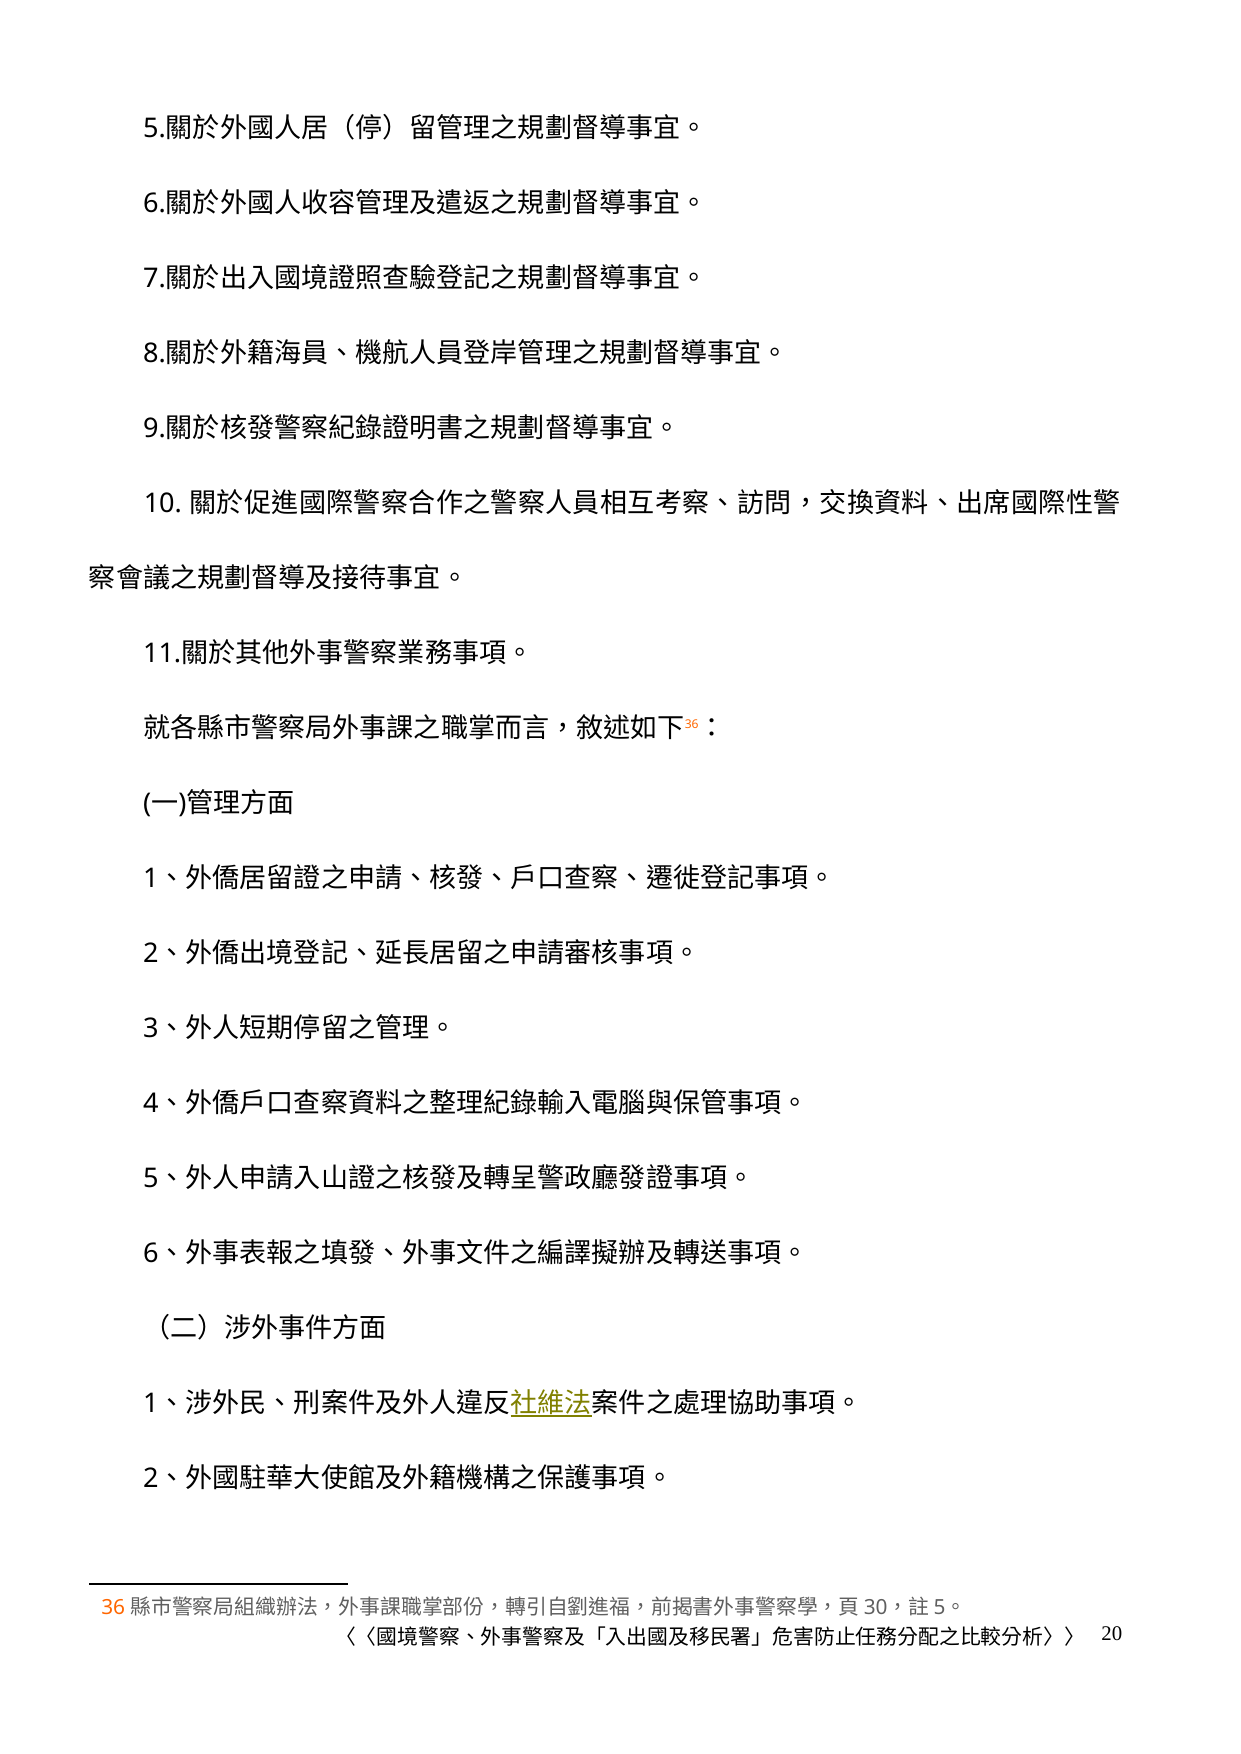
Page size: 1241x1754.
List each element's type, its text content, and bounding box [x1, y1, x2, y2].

text 9.關於核發警察紀錄證明書之規劃督導事宜。 [89, 389, 1122, 464]
text 7.關於出入國境證照查驗登記之規劃督導事宜。 [89, 239, 1122, 314]
text 2、外國駐華大使館及外籍機構之保護事項。 [89, 1439, 1122, 1514]
text 2、外僑出境登記、延長居留之申請審核事項。 [89, 914, 1122, 989]
text 6、外事表報之填發、外事文件之編譯擬辦及轉送事項。 [89, 1214, 1122, 1289]
text 1、外僑居留證之申請、核發、戶口查察、遷徙登記事項。 [89, 839, 1122, 914]
text 3、外人短期停留之管理。 [89, 989, 1122, 1064]
text 8.關於外籍海員、機航人員登岸管理之規劃督導事宜。 [89, 314, 1122, 389]
text 6.關於外國人收容管理及遣返之規劃督導事宜。 [89, 164, 1122, 239]
text 1、涉外民、刑案件及外人違反社維法案件之處理協助事項。 [89, 1364, 1122, 1439]
text 就各縣市警察局外事課之職掌而言，敘述如下： [89, 689, 1122, 764]
text (一)管理方面 [89, 764, 1122, 839]
text 5.關於外國人居（停）留管理之規劃督導事宜。 [89, 89, 1122, 164]
text （二）涉外事件方面 [89, 1289, 1122, 1364]
text 11.關於其他外事警察業務事項。 [89, 614, 1122, 689]
text 5、外人申請入山證之核發及轉呈警政廳發證事項。 [89, 1139, 1122, 1214]
text 10. 關於促進國際警察合作之警察人員相互考察、訪問，交換資料、出席國際性警察會議之規劃督導及接待事宜。 [89, 464, 1122, 614]
text 4、外僑戶口查察資料之整理紀錄輸入電腦與保管事項。 [89, 1064, 1122, 1139]
